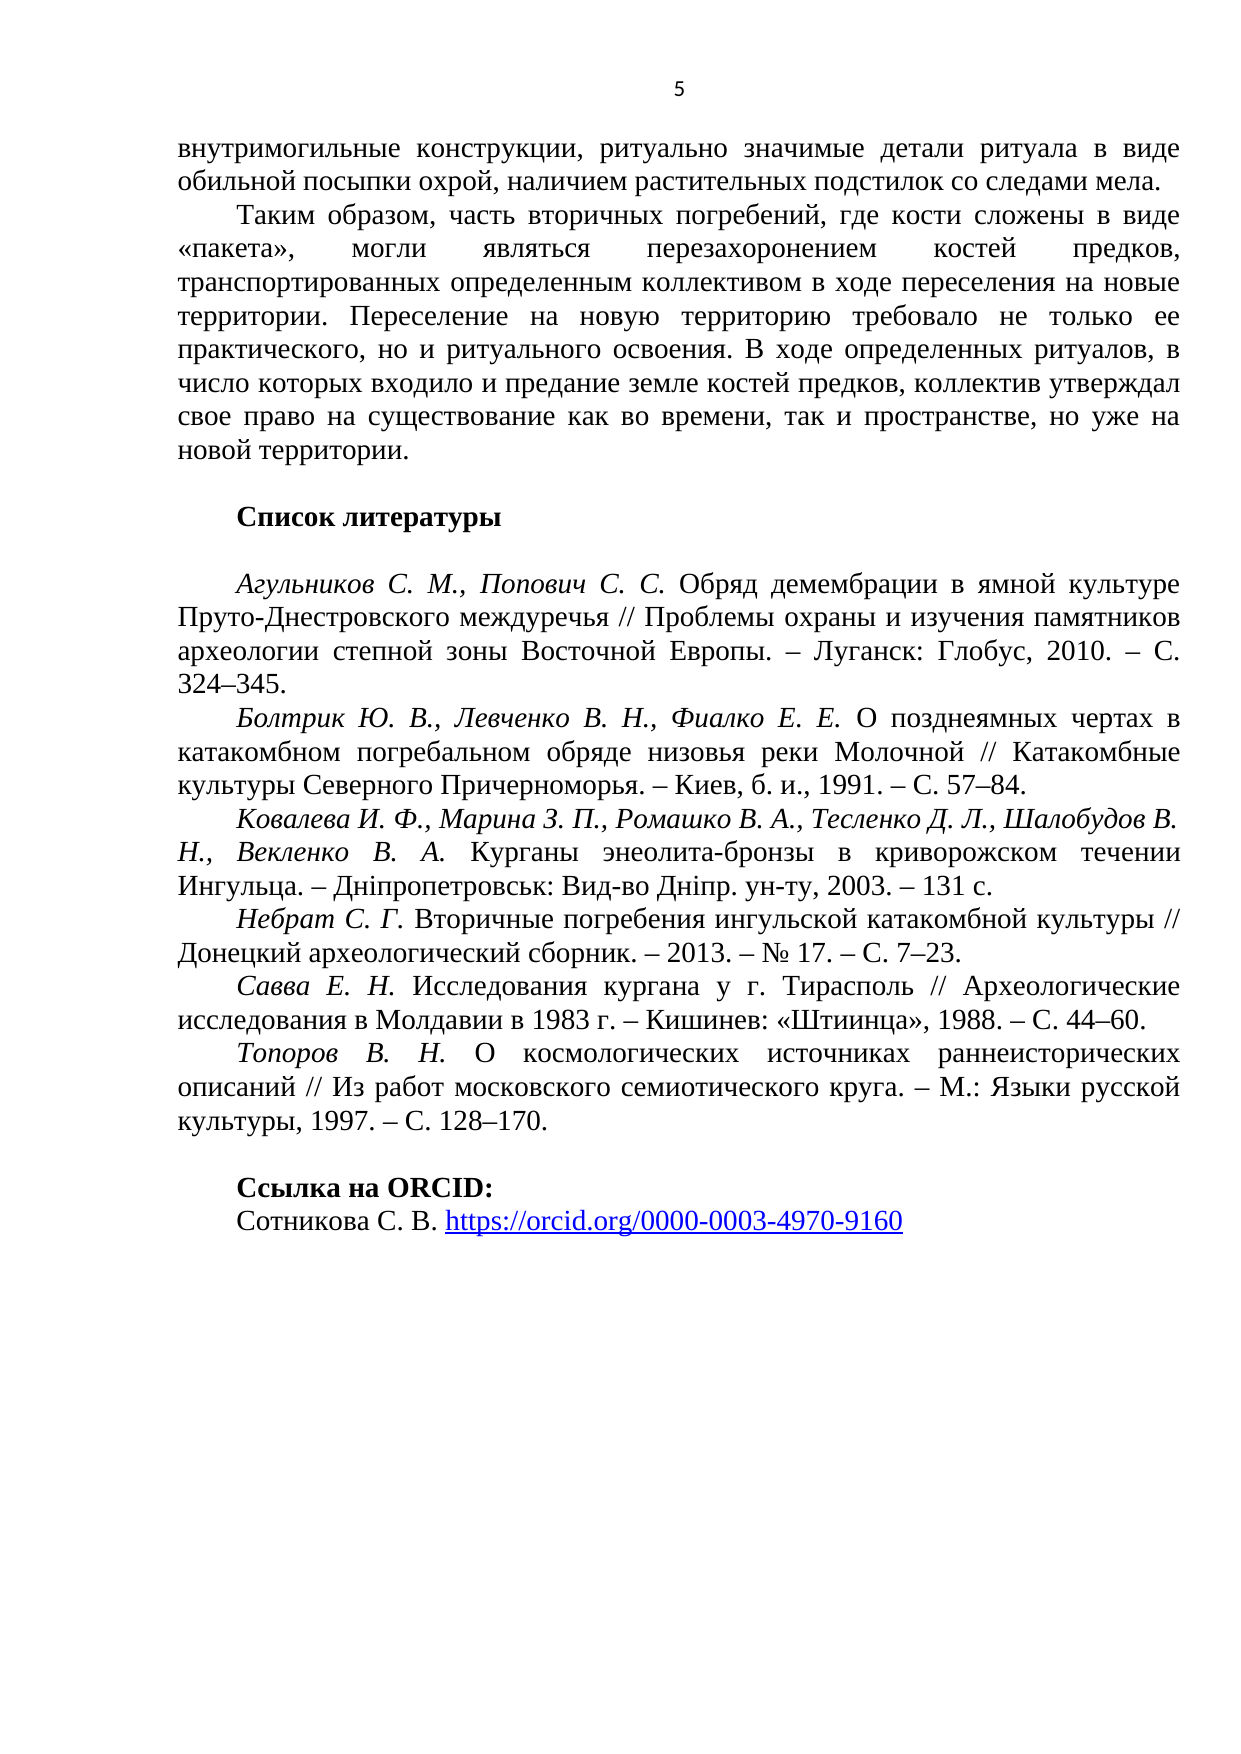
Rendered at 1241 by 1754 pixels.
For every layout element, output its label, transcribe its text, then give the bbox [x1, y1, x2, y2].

text Ссылка на ORCID: [177, 1170, 1181, 1203]
text Топоров В. Н. О космологических источниках раннеисторических описаний // Из работ московского семиотического круга. – М.: Языки русской культуры, 1997. – С. 128–170. [177, 1036, 1181, 1136]
text Небрат С. Г. Вторичные погребения ингульской катакомбной культуры // Донецкий археологический сборник. – 2013. – № 17. – С. 7–23. [177, 901, 1181, 968]
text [177, 130, 1181, 197]
text Болтрик Ю. В., Левченко В. Н., Фиалко Е. Е. О позднеямных чертах в катакомбном погребальном обряде низовья реки Молочной // Катакомбные культуры Северного Причерноморья. – Киев, б. и., 1991. – С. 57–84. [177, 700, 1181, 801]
text Савва Е. Н. Исследования кургана у г. Тирасполь // Археологические исследования в Молдавии в 1983 г. – Кишинев: «Штиинца», 1988. – С. 44–60. [177, 968, 1181, 1036]
text Ковалева И. Ф., Марина З. П., Ромашко В. А., Тесленко Д. Л., Шалобудов В. Н., Векленко В. А. Курганы энеолита-бронзы в криворожском течении Ингульца. – Дніпропетровськ: Вид-во Дніпр. ун-ту, 2003. – 131 с. [177, 801, 1181, 901]
text Таким образом, часть вторичных погребений, где кости сложены в виде «пакета», могли являться перезахоронением костей предков, транспортированных определенным коллективом в ходе переселения на новые территории. Переселение на новую территорию требовало не только ее практического, но и ритуального освоения. В ходе определенных ритуалов, в число которых входило и предание земле костей предков, коллектив утверждал свое право на существование как во времени, так и пространстве, но уже на новой территории. [177, 197, 1181, 465]
text Сотникова С. В. https://orcid.org/0000-0003-4970-9160 [177, 1203, 1181, 1237]
text Агульников С. М., Попович С. С. Обряд демембрации в ямной культуре Пруто-Днестровского междуречья // Проблемы охраны и изучения памятников археологии степной зоны Восточной Европы. – Луганск: Глобус, 2010. – С. 324–345. [177, 566, 1181, 700]
text Список литературы [177, 499, 1181, 532]
